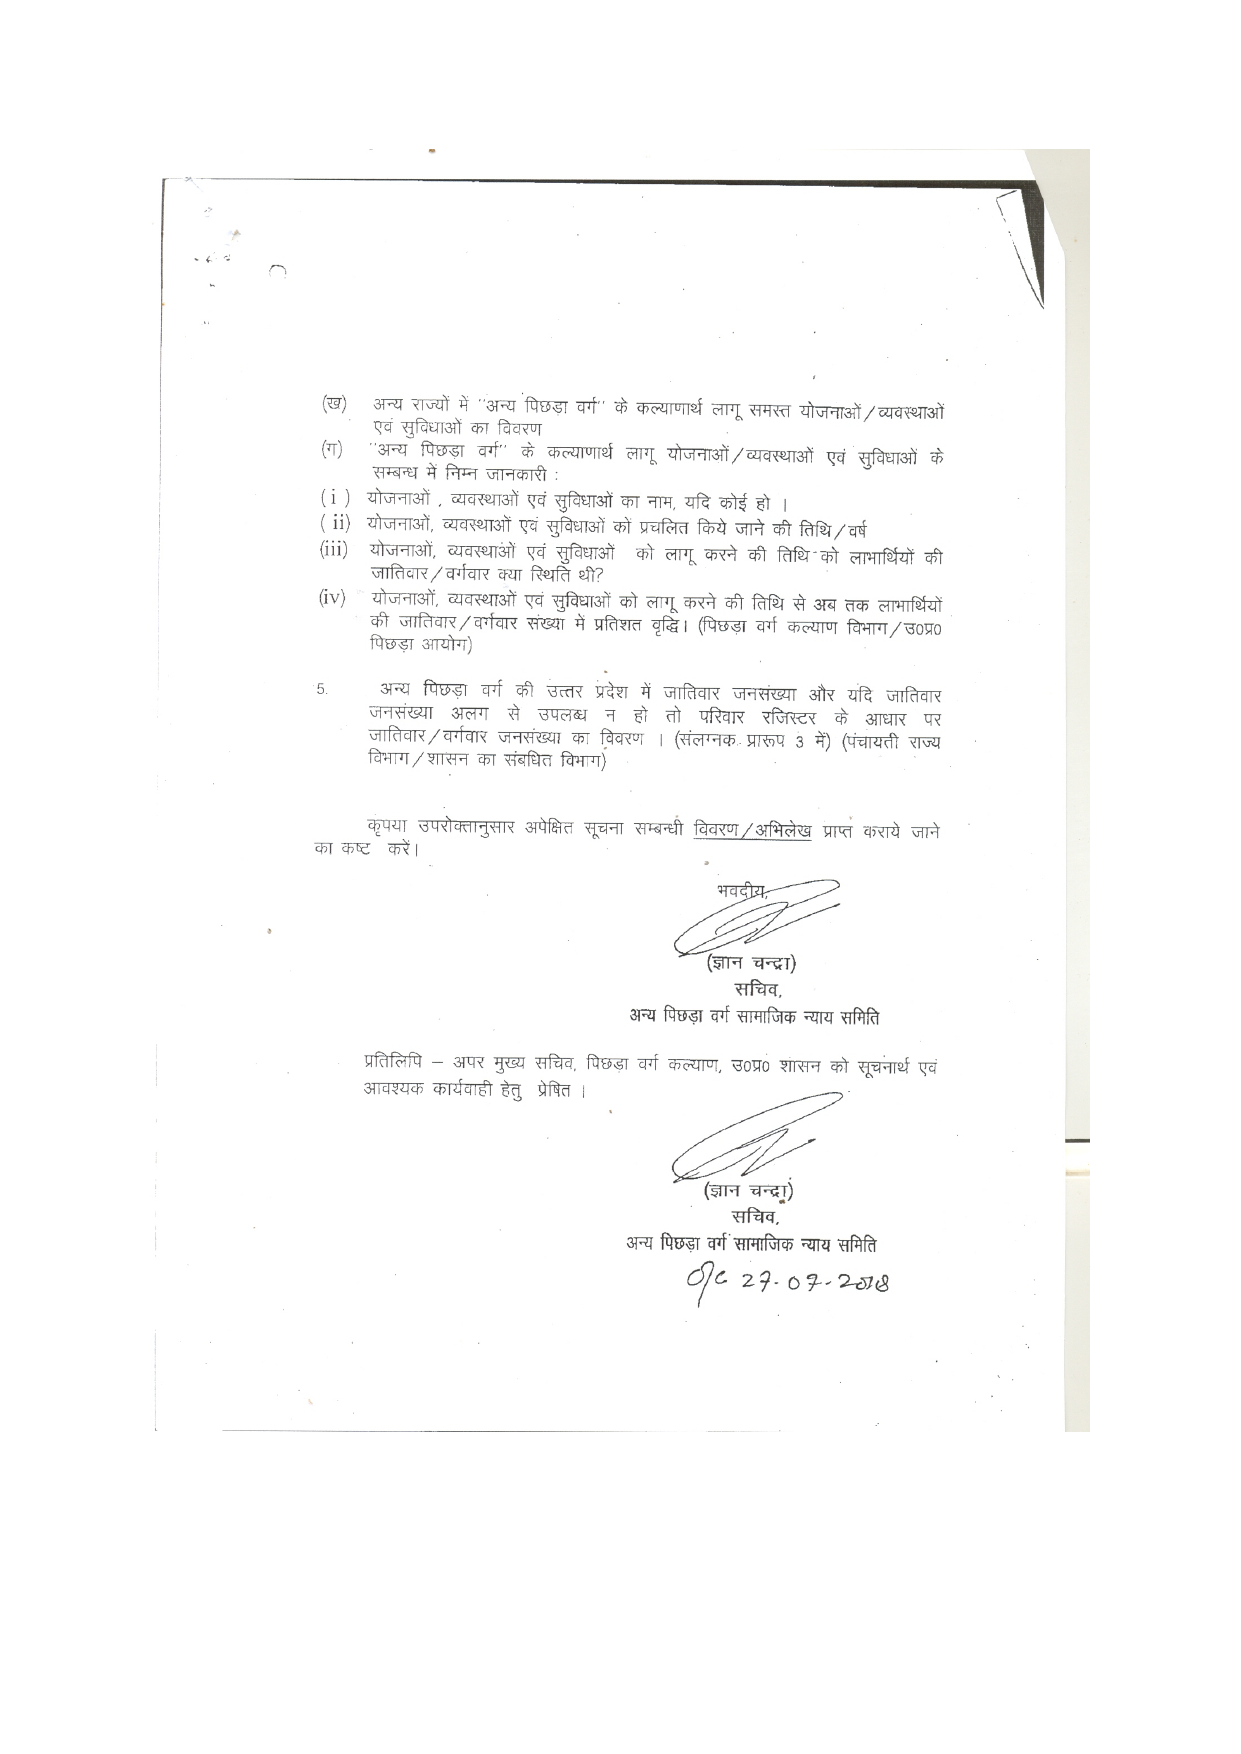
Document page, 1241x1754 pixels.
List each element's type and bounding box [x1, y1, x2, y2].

picture [150, 149, 1090, 1432]
